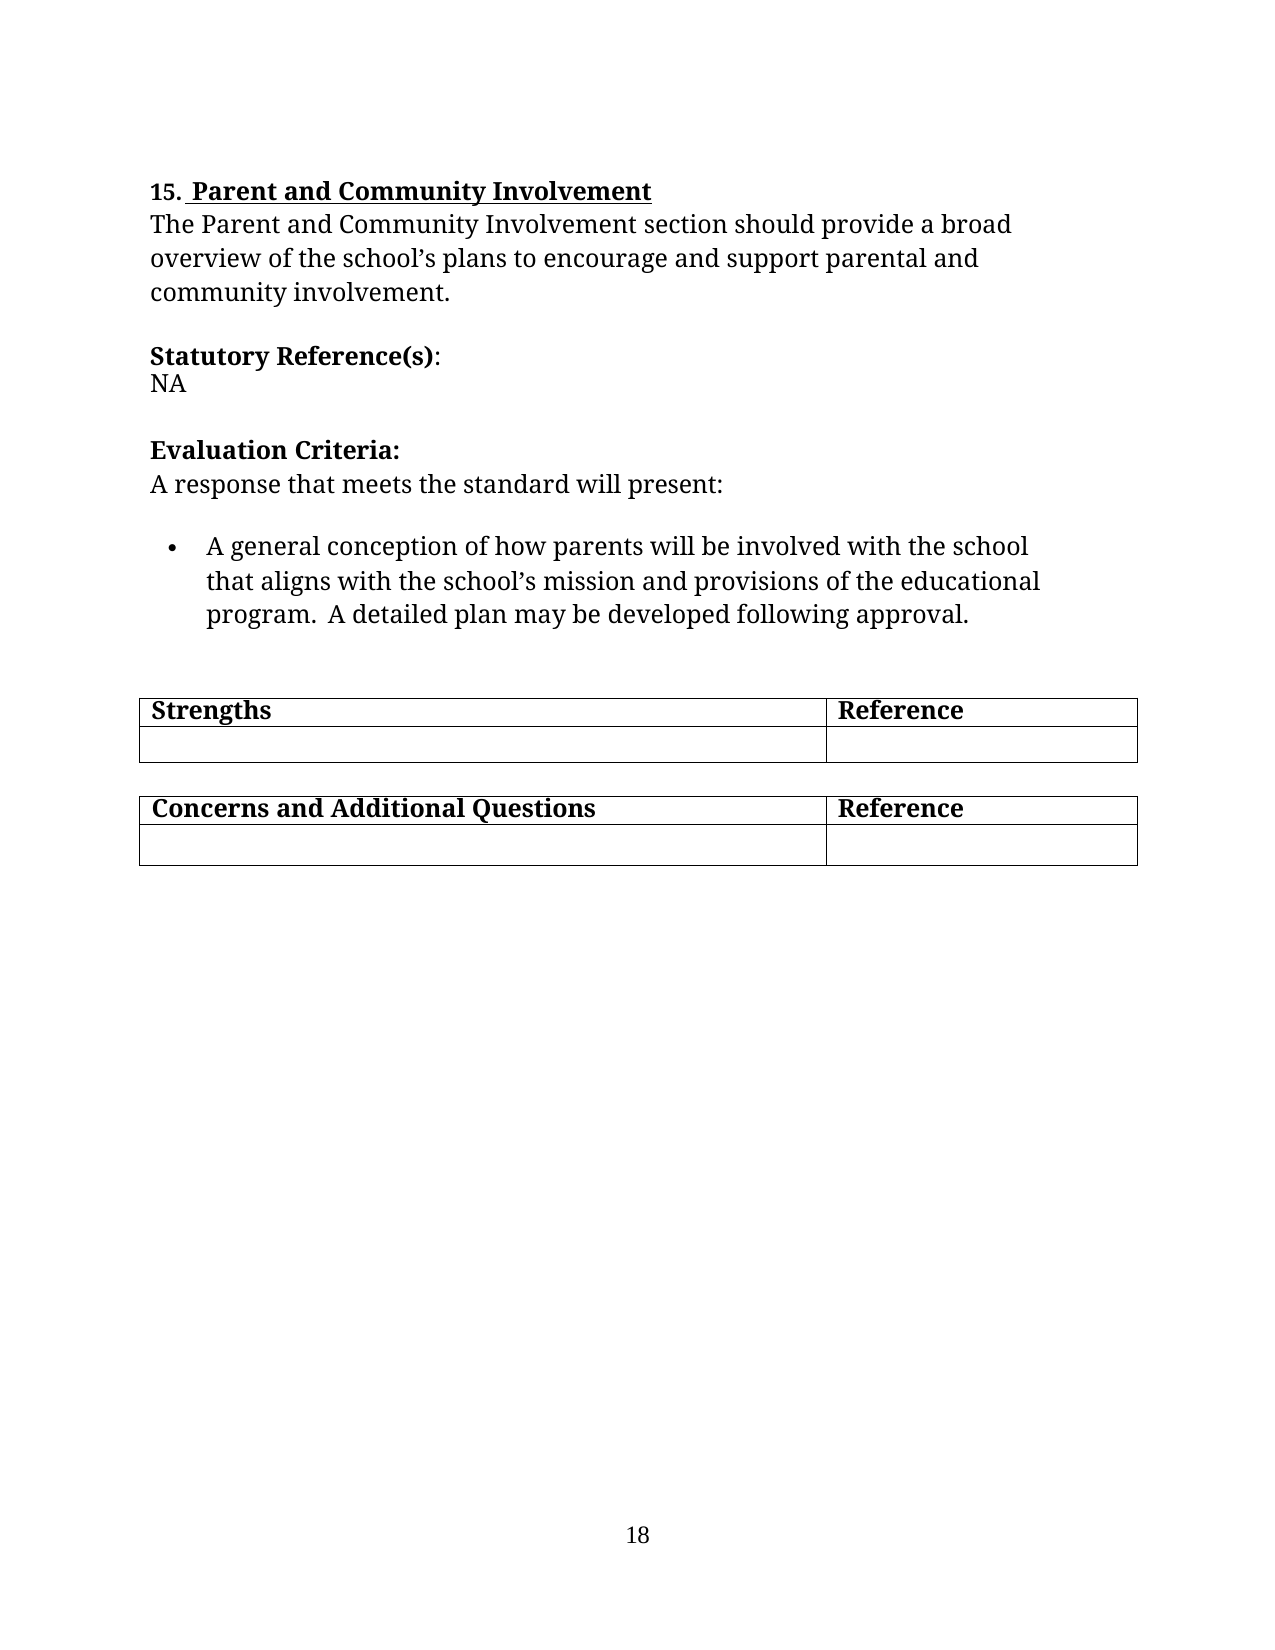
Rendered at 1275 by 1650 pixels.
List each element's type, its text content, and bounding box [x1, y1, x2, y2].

table_header Concerns and Additional Questions [140, 797, 826, 824]
subtitle Statutory Reference(s): [150, 342, 1148, 371]
table_header Reference [827, 797, 1137, 824]
table_cell [827, 727, 1137, 762]
text NA [150, 371, 1148, 398]
table_cell [827, 825, 1137, 865]
subtitle Evaluation Criteria: [150, 433, 1148, 467]
text The Parent and Community Involvement section should provide a broad overview of the school’s plans to encourage and support parental and community involvement. [150, 206, 1115, 308]
subtitle Parent and Community Involvement [150, 178, 1148, 206]
list A general conception of how parents will be involved with the school that aligns with the school’s mission and provisions of the educational program. A detailed plan may be developed following approval. [169, 529, 1069, 631]
text A response that meets the standard will present: [150, 467, 1148, 501]
table_cell [140, 825, 826, 865]
table_header Reference [827, 699, 1137, 726]
table_header Strengths [140, 699, 826, 726]
table_cell [140, 727, 826, 762]
